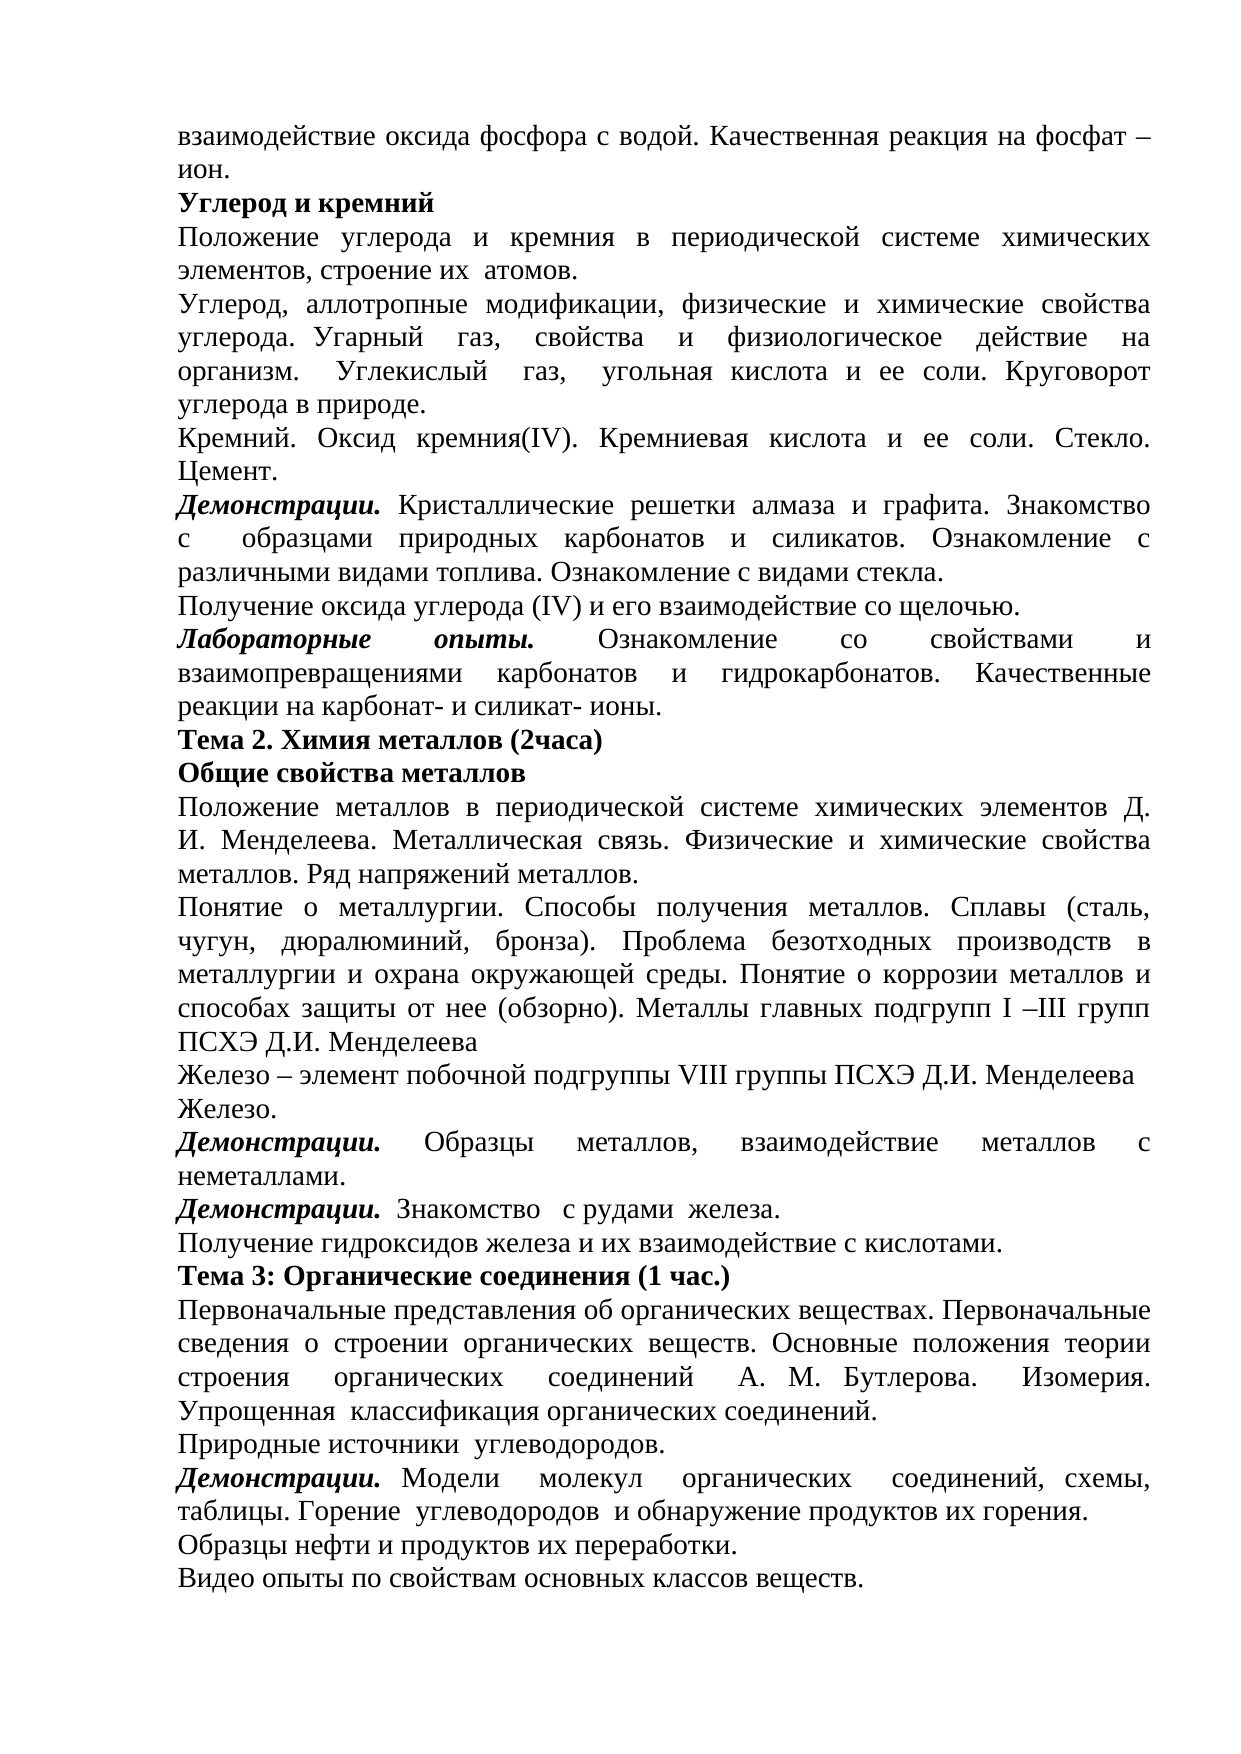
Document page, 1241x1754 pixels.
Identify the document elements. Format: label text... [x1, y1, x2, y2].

text Общие свойства металлов [177, 755, 1152, 789]
text Лабораторные опыты. Ознакомление со свойствами и взаимопревращениями карбонатов и гидрокарбонатов. Качественные реакции на карбонат- и силикат- ионы. [177, 621, 1152, 722]
text Демонстрации. Знакомство с рудами железа. [177, 1191, 1152, 1225]
text Первоначальные представления об органических веществах. Первоначальные сведения о строении органических веществ. Основные положения теории строения органических соединений А. М. Бутлерова. Изомерия. Упрощенная классификация органических соединений. [177, 1292, 1152, 1426]
text Видео опыты по свойствам основных классов веществ. [177, 1560, 1152, 1594]
text Демонстрации. Образцы металлов, взаимодействие металлов с неметаллами. [177, 1124, 1152, 1191]
text Углерод и кремний [177, 185, 1152, 219]
text Получение оксида углерода (IV) и его взаимодействие со щелочью. [177, 588, 1152, 621]
text Железо. [177, 1091, 1152, 1124]
text Тема 3: Органические соединения (1 час.) [177, 1258, 1152, 1292]
text Кремний. Оксид кремния(IV). Кремниевая кислота и ее соли. Стекло. Цемент. [177, 420, 1152, 487]
text Тема 2. Химия металлов (2часа) [177, 722, 1152, 755]
text Получение гидроксидов железа и их взаимодействие с кислотами. [177, 1225, 1152, 1258]
text Природные источники углеводородов. [177, 1426, 1152, 1460]
text Образцы нефти и продуктов их переработки. [177, 1527, 1152, 1560]
text Углерод, аллотропные модификации, физические и химические свойства углерода. Угарный газ, свойства и физиологическое действие на организм. Углекислый газ, угольная кислота и ее соли. Круговорот углерода в природе. [177, 286, 1152, 420]
text Положение углерода и кремния в периодической системе химических элементов, строение их атомов. [177, 219, 1152, 286]
text Демонстрации. Кристаллические решетки алмаза и графита. Знакомство с образцами природных карбонатов и силикатов. Ознакомление с различными видами топлива. Ознакомление с видами стекла. [177, 487, 1152, 588]
text Демонстрации. Модели молекул органических соединений, схемы, таблицы. Горение углеводородов и обнаружение продуктов их горения. [177, 1460, 1152, 1527]
text Положение металлов в периодической системе химических элементов Д. И. Менделеева. Металлическая связь. Физические и химические свойства металлов. Ряд напряжений металлов. [177, 789, 1152, 889]
text Железо – элемент побочной подгруппы VIII группы ПСХЭ Д.И. Менделеева [177, 1057, 1152, 1091]
text Понятие о металлургии. Способы получения металлов. Сплавы (сталь, чугун, дюралюминий, бронза). Проблема безотходных производств в металлургии и охрана окружающей среды. Понятие о коррозии металлов и способах защиты от нее (обзорно). Металлы главных подгрупп I –III групп ПСХЭ Д.И. Менделеева [177, 889, 1152, 1057]
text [177, 118, 1152, 185]
